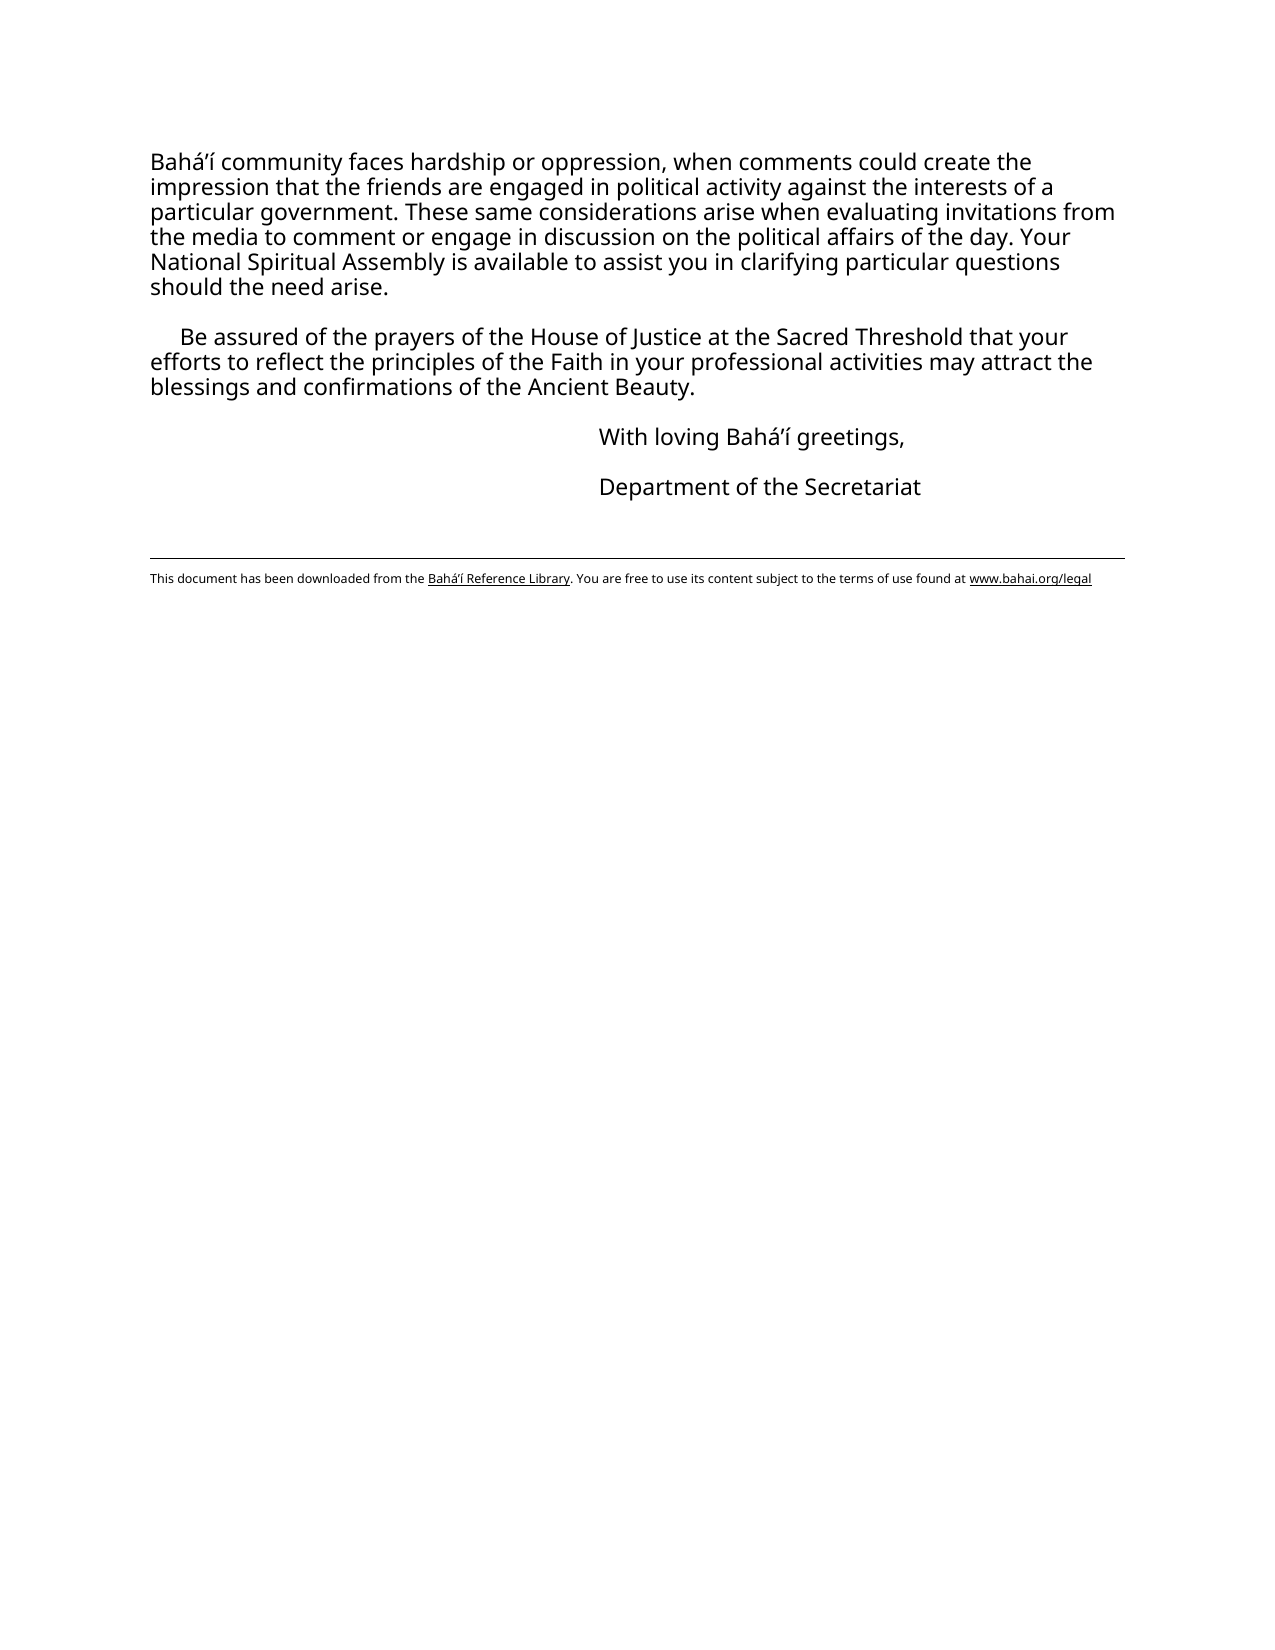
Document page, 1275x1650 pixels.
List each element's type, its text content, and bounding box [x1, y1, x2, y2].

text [150, 150, 1125, 300]
text Be assured of the prayers of the House of Justice at the Sacred Threshold that your efforts to reflect the principles of the Faith in your professional activities may attract the blessings and confirmations of the Ancient Beauty. [150, 325, 1125, 400]
text With loving Bahá’í greetings, [598, 425, 1125, 450]
text This document has been downloaded from the Bahá’í Reference Library. You are free to use its content subject to the terms of use found at www.bahai.org/legal [150, 564, 1125, 589]
text Department of the Secretariat [598, 475, 1125, 500]
